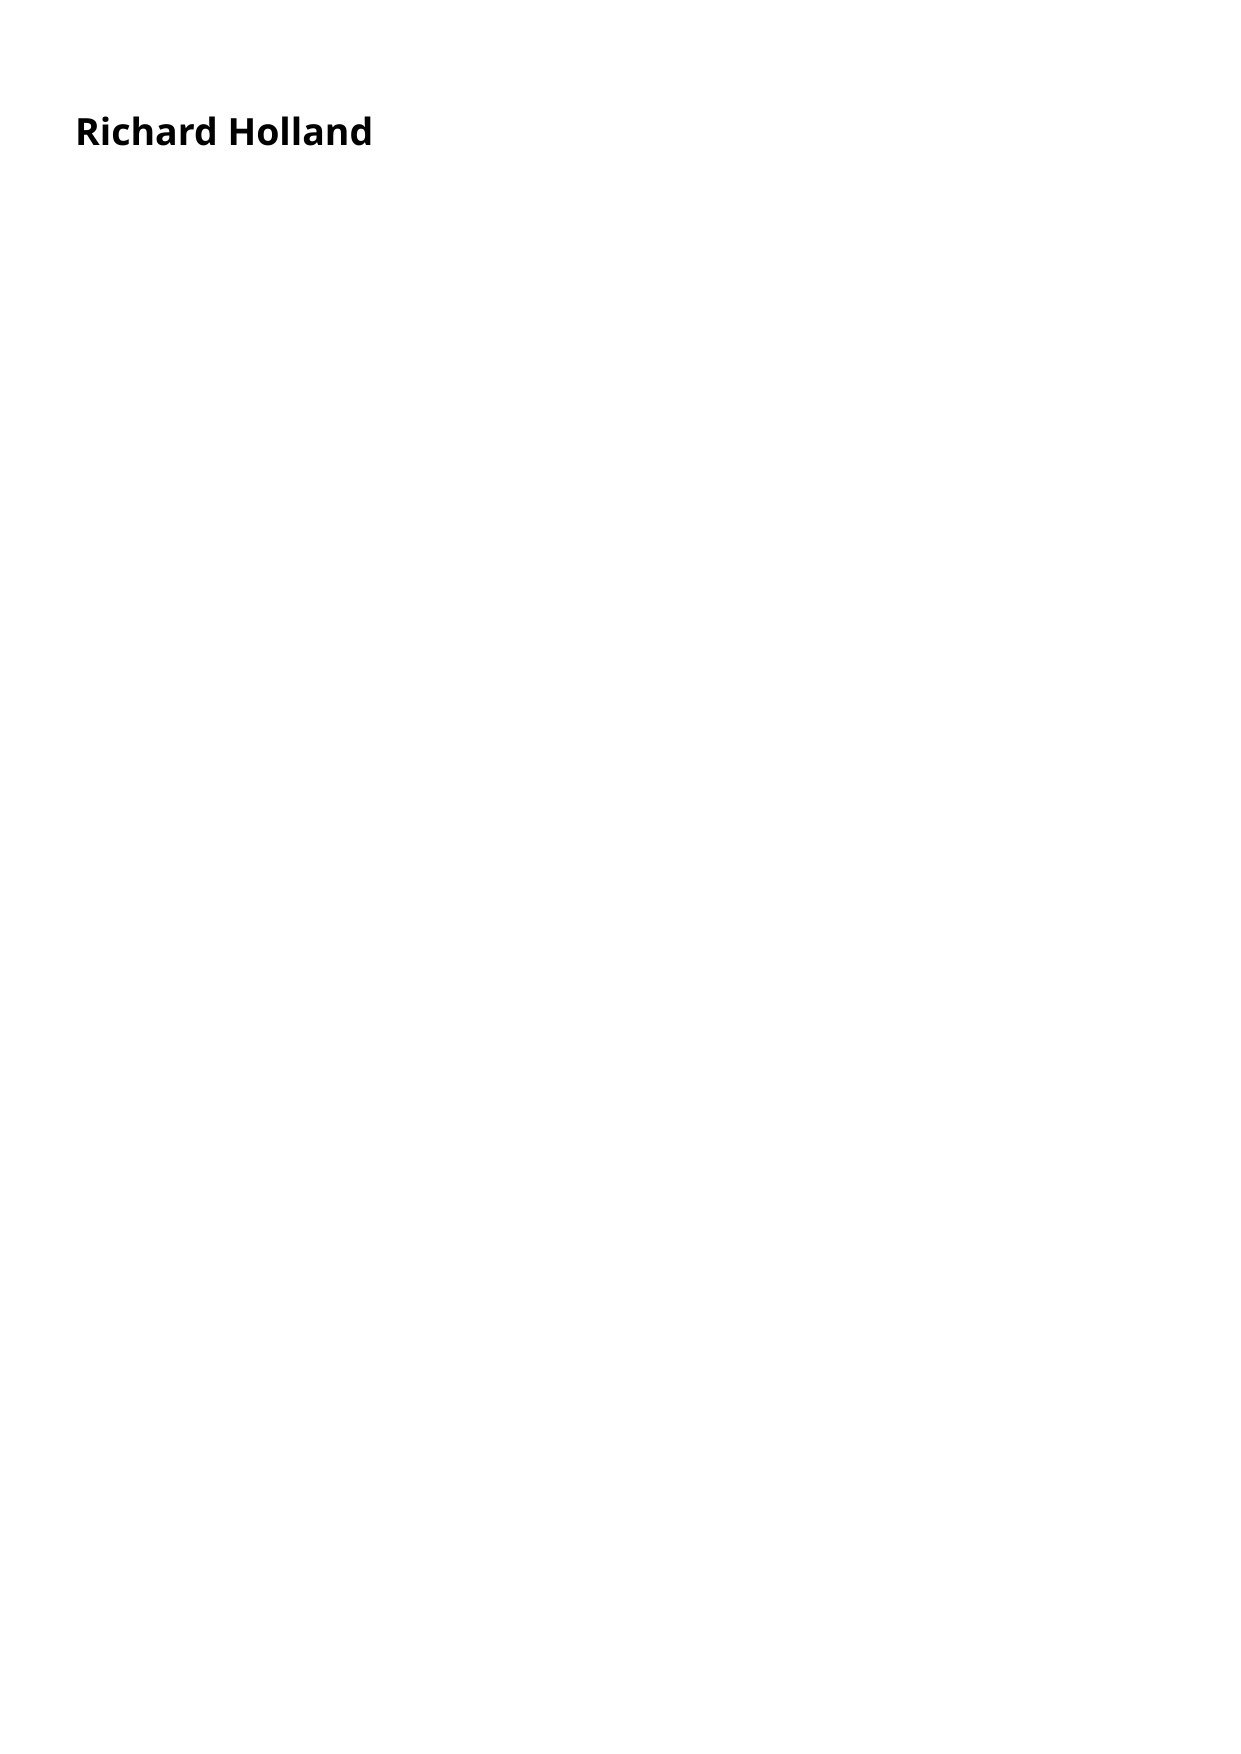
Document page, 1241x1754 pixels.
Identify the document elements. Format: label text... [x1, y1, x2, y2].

text Richard Holland [75, 105, 1165, 156]
